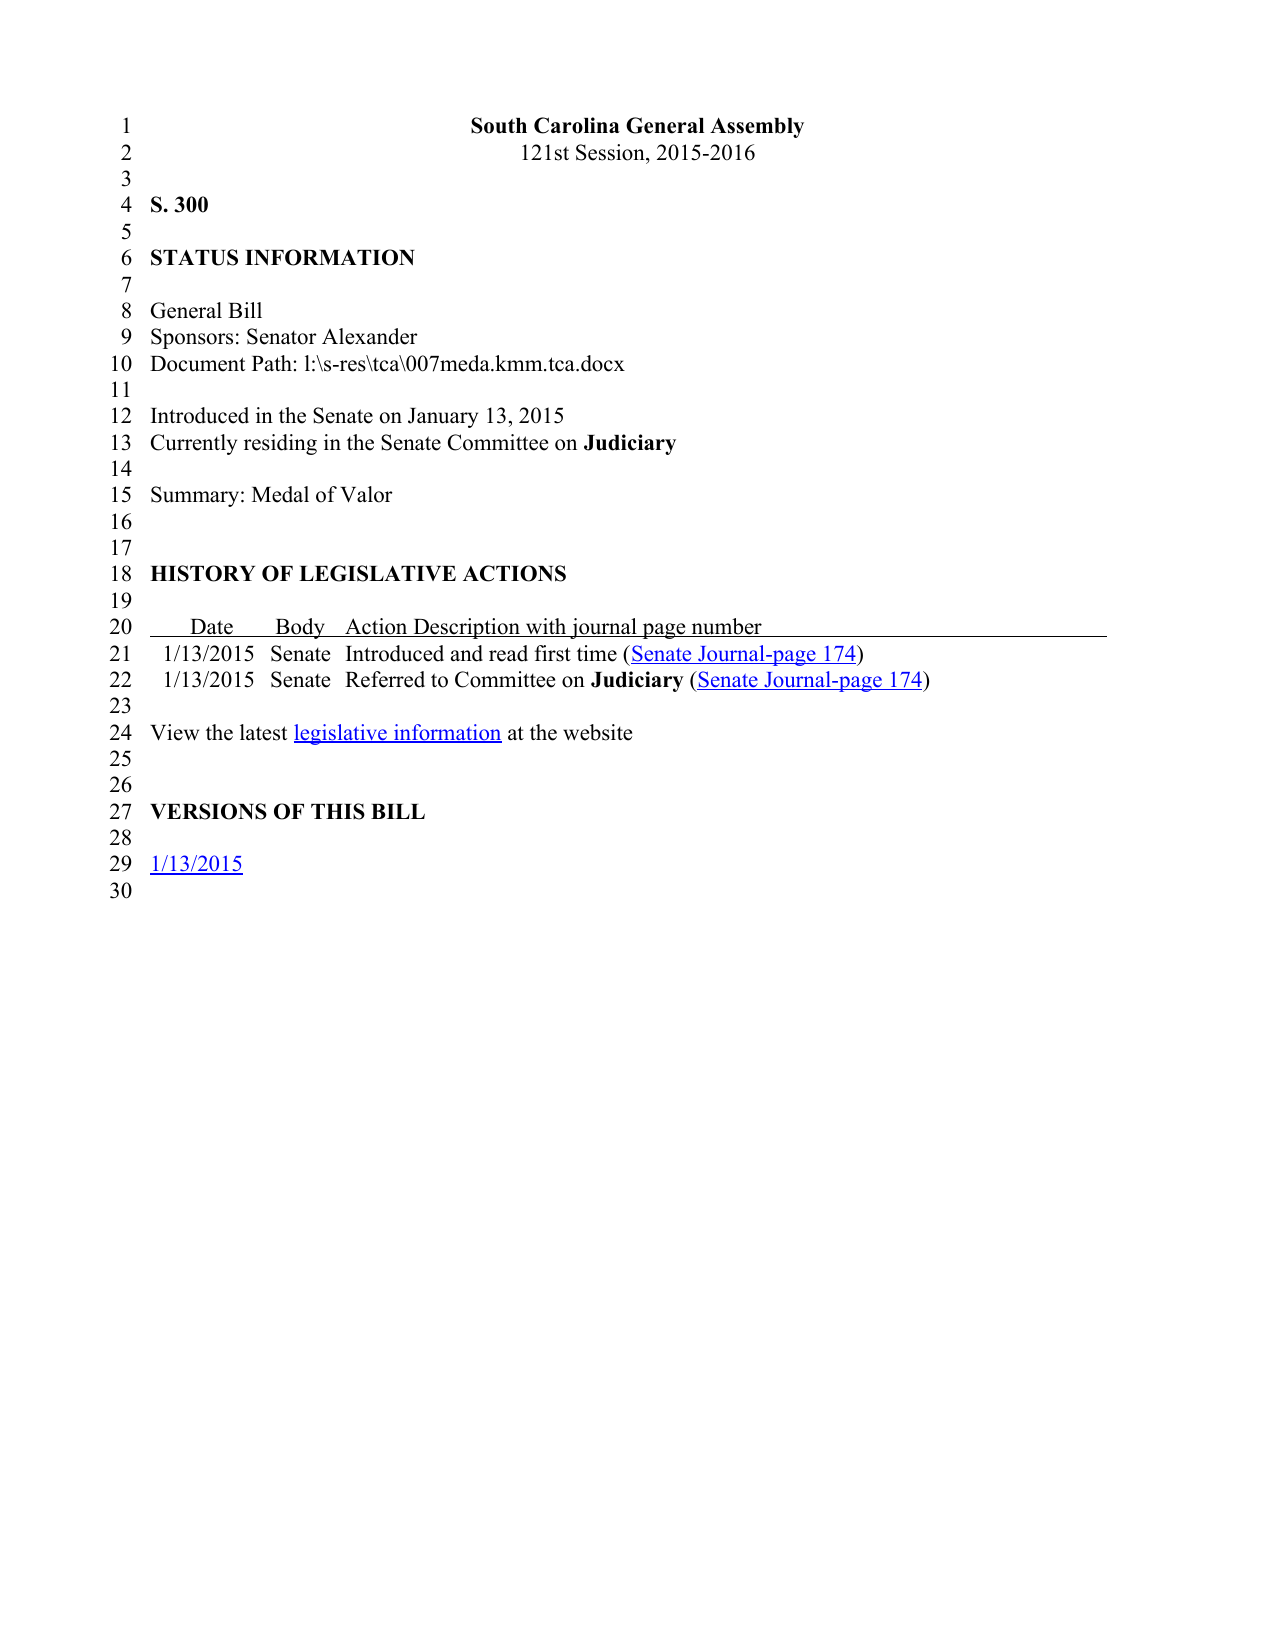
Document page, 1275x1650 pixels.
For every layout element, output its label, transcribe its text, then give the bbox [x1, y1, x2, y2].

text 121st Session, 2015-2016 [150, 139, 1125, 165]
text Introduced in the Senate on January 13, 2015 [150, 402, 1125, 429]
text General Bill [150, 297, 1125, 323]
text 1/13/2015 Senate Introduced and read first time (Senate Journal-page 174) [150, 639, 1125, 666]
text 1/13/2015 [150, 850, 1125, 877]
text View the latest legislative information at the website [150, 719, 1125, 745]
text Date Body Action Description with journal page number [150, 613, 1125, 639]
text Summary: Medal of Valor [150, 481, 1125, 508]
text HISTORY OF LEGISLATIVE ACTIONS [150, 561, 1125, 587]
text STATUS INFORMATION [150, 244, 1125, 271]
text South Carolina General Assembly [150, 112, 1125, 139]
text S. 300 [150, 192, 1125, 218]
text VERSIONS OF THIS BILL [150, 798, 1125, 824]
text 1/13/2015 Senate Referred to Committee on Judiciary (Senate Journal-page 174) [150, 666, 1125, 692]
text Document Path: l:\s-res\tca\007meda.kmm.tca.docx [150, 350, 1125, 376]
text Sponsors: Senator Alexander [150, 323, 1125, 350]
text Currently residing in the Senate Committee on Judiciary [150, 429, 1125, 455]
